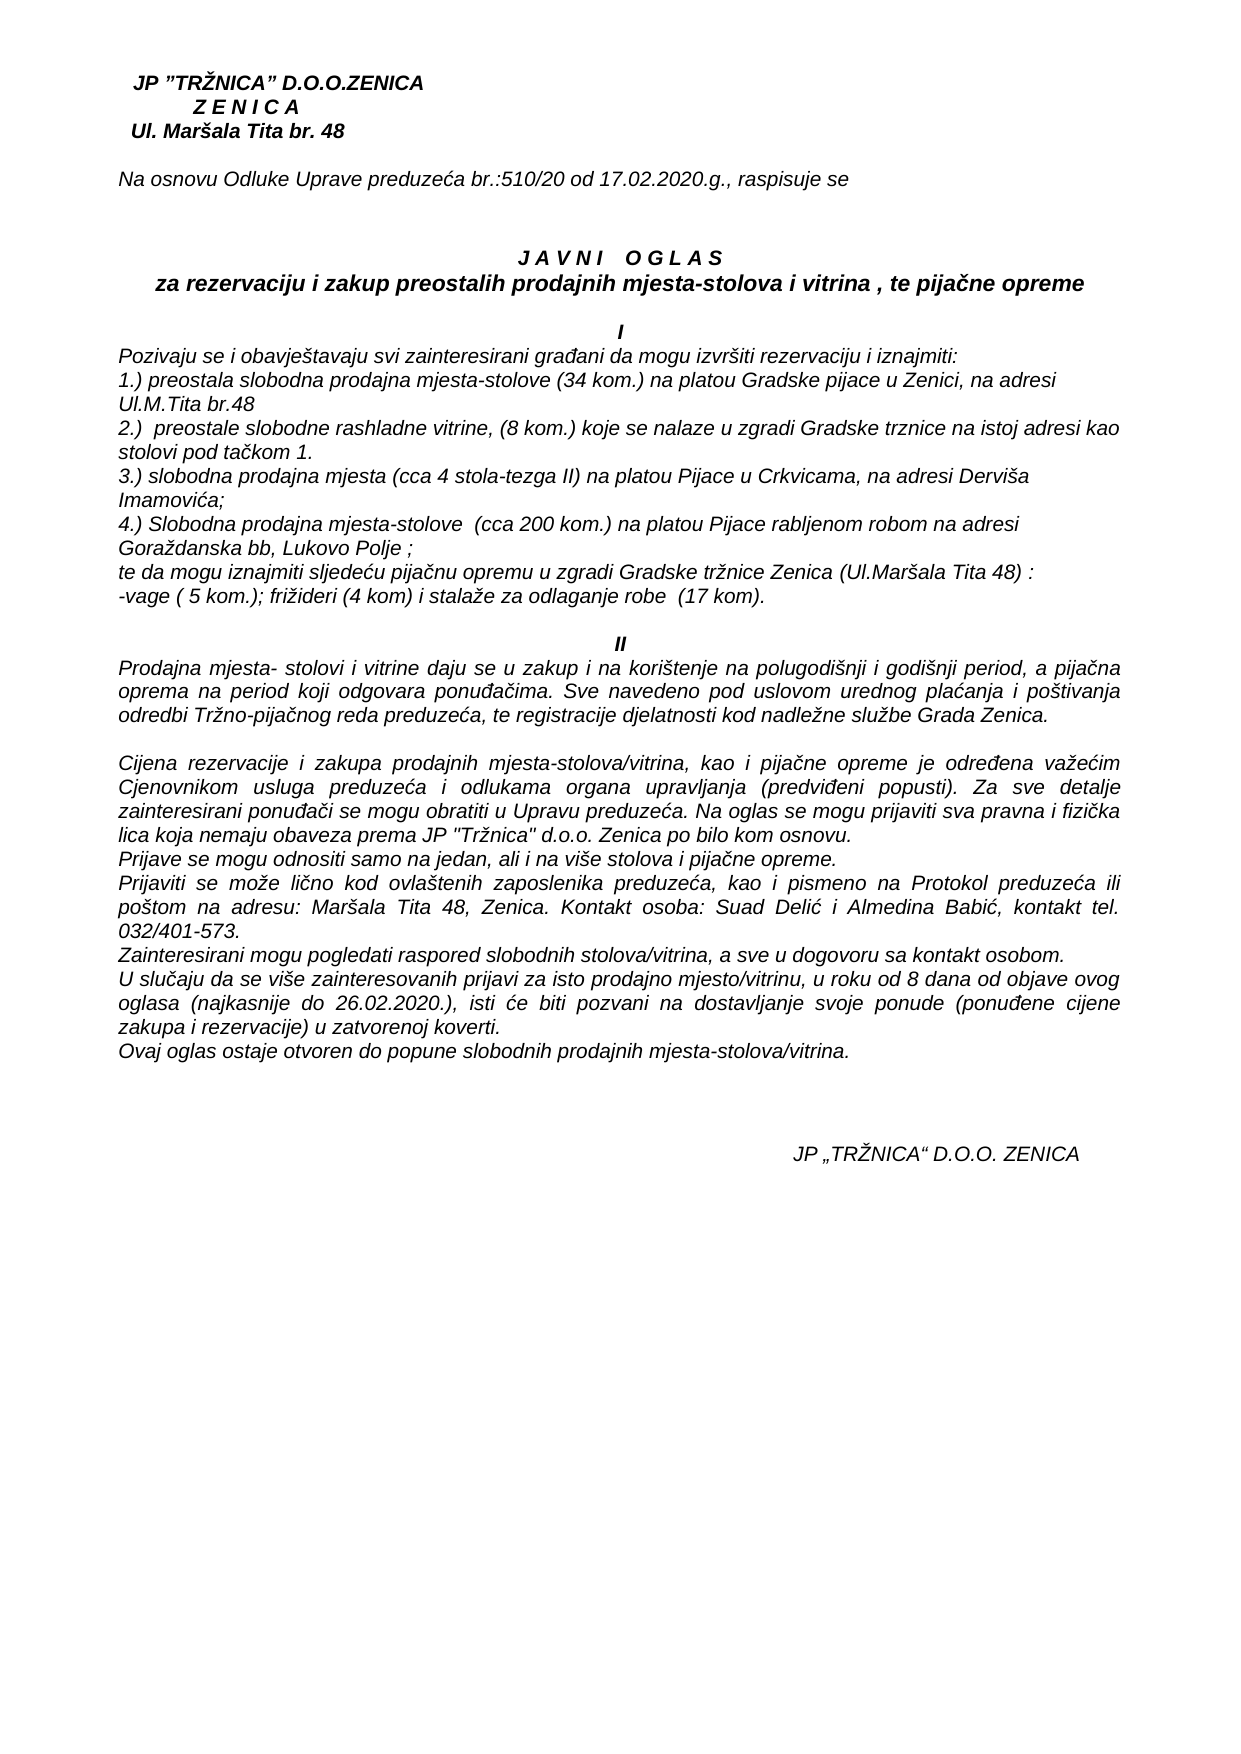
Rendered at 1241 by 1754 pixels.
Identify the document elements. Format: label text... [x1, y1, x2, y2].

text JP ”TRŽNICA” D.O.O.ZENICA [118, 71, 1122, 95]
subtitle Ul. Maršala Tita br. 48 [131, 119, 1122, 143]
subtitle Z E N I C A [193, 95, 1122, 119]
text za rezervaciju i zakup preostalih prodajnih mjesta-stolova i vitrina , te pijačne opreme [118, 270, 1122, 296]
text Cijena rezervacije i zakupa prodajnih mjesta-stolova/vitrina, kao i pijačne opreme je određena važećim Cjenovnikom usluga preduzeća i odlukama organa upravljanja (predviđeni popusti). Za sve detalje zainteresirani ponuđači se mogu obratiti u Upravu preduzeća. Na oglas se mogu prijaviti sva pravna i fizička lica koja nemaju obaveza prema JP "Tržnica" d.o.o. Zenica po bilo kom osnovu. [118, 751, 1122, 847]
text -vage ( 5 kom.); frižideri (4 kom) i stalaže za odlaganje robe (17 kom). [118, 583, 1122, 607]
text U slučaju da se više zainteresovanih prijavi za isto prodajno mjesto/vitrinu, u roku od 8 dana od objave ovog oglasa (najkasnije do 26.02.2020.), isti će biti pozvani na dostavljanje svoje ponude (ponuđene cijene zakupa i rezervacije) u zatvorenoj koverti. [118, 967, 1122, 1039]
text 4.) Slobodna prodajna mjesta-stolove (cca 200 kom.) na platou Pijace rabljenom robom na adresi Goraždanska bb, Lukovo Polje ; [118, 512, 1122, 559]
text II [118, 631, 1122, 655]
text Prijave se mogu odnositi samo na jedan, ali i na više stolova i pijačne opreme. [118, 847, 1122, 871]
text te da mogu iznajmiti sljedeću pijačnu opremu u zgradi Gradske tržnice Zenica (Ul.Maršala Tita 48) : [118, 559, 1122, 583]
text J A V N I O G L A S [118, 246, 1122, 270]
text Prodajna mjesta- stolovi i vitrine daju se u zakup i na korištenje na polugodišnji i godišnji period, a pijačna oprema na period koji odgovara ponuđačima. Sve navedeno pod uslovom urednog plaćanja i poštivanja odredbi Tržno-pijačnog reda preduzeća, te registracije djelatnosti kod nadležne službe Grada Zenica. [118, 655, 1122, 727]
text Zainteresirani mogu pogledati raspored slobodnih stolova/vitrina, a sve u dogovoru sa kontakt osobom. [118, 943, 1122, 967]
text I [118, 320, 1122, 344]
text 2.) preostale slobodne rashladne vitrine, (8 kom.) koje se nalaze u zgradi Gradske trznice na istoj adresi kao stolovi pod tačkom 1. [118, 416, 1122, 464]
text Pozivaju se i obavještavaju svi zainteresirani građani da mogu izvršiti rezervaciju i iznajmiti: [118, 344, 1122, 368]
text 1.) preostala slobodna prodajna mjesta-stolove (34 kom.) na platou Gradske pijace u Zenici, na adresi Ul.M.Tita br.48 [118, 368, 1122, 416]
text Prijaviti se može lično kod ovlaštenih zaposlenika preduzeća, kao i pismeno na Protokol preduzeća ili poštom na adresu: Maršala Tita 48, Zenica. Kontakt osoba: Suad Delić i Almedina Babić, kontakt tel. 032/401-573. [118, 871, 1122, 943]
text 3.) slobodna prodajna mjesta (cca 4 stola-tezga II) na platou Pijace u Crkvicama, na adresi Derviša Imamovića; [118, 464, 1122, 512]
text JP „TRŽNICA“ D.O.O. ZENICA [118, 1142, 1122, 1166]
text Na osnovu Odluke Uprave preduzeća br.:510/20 od 17.02.2020.g., raspisuje se [118, 167, 1122, 191]
text Ovaj oglas ostaje otvoren do popune slobodnih prodajnih mjesta-stolova/vitrina. [118, 1039, 1122, 1063]
